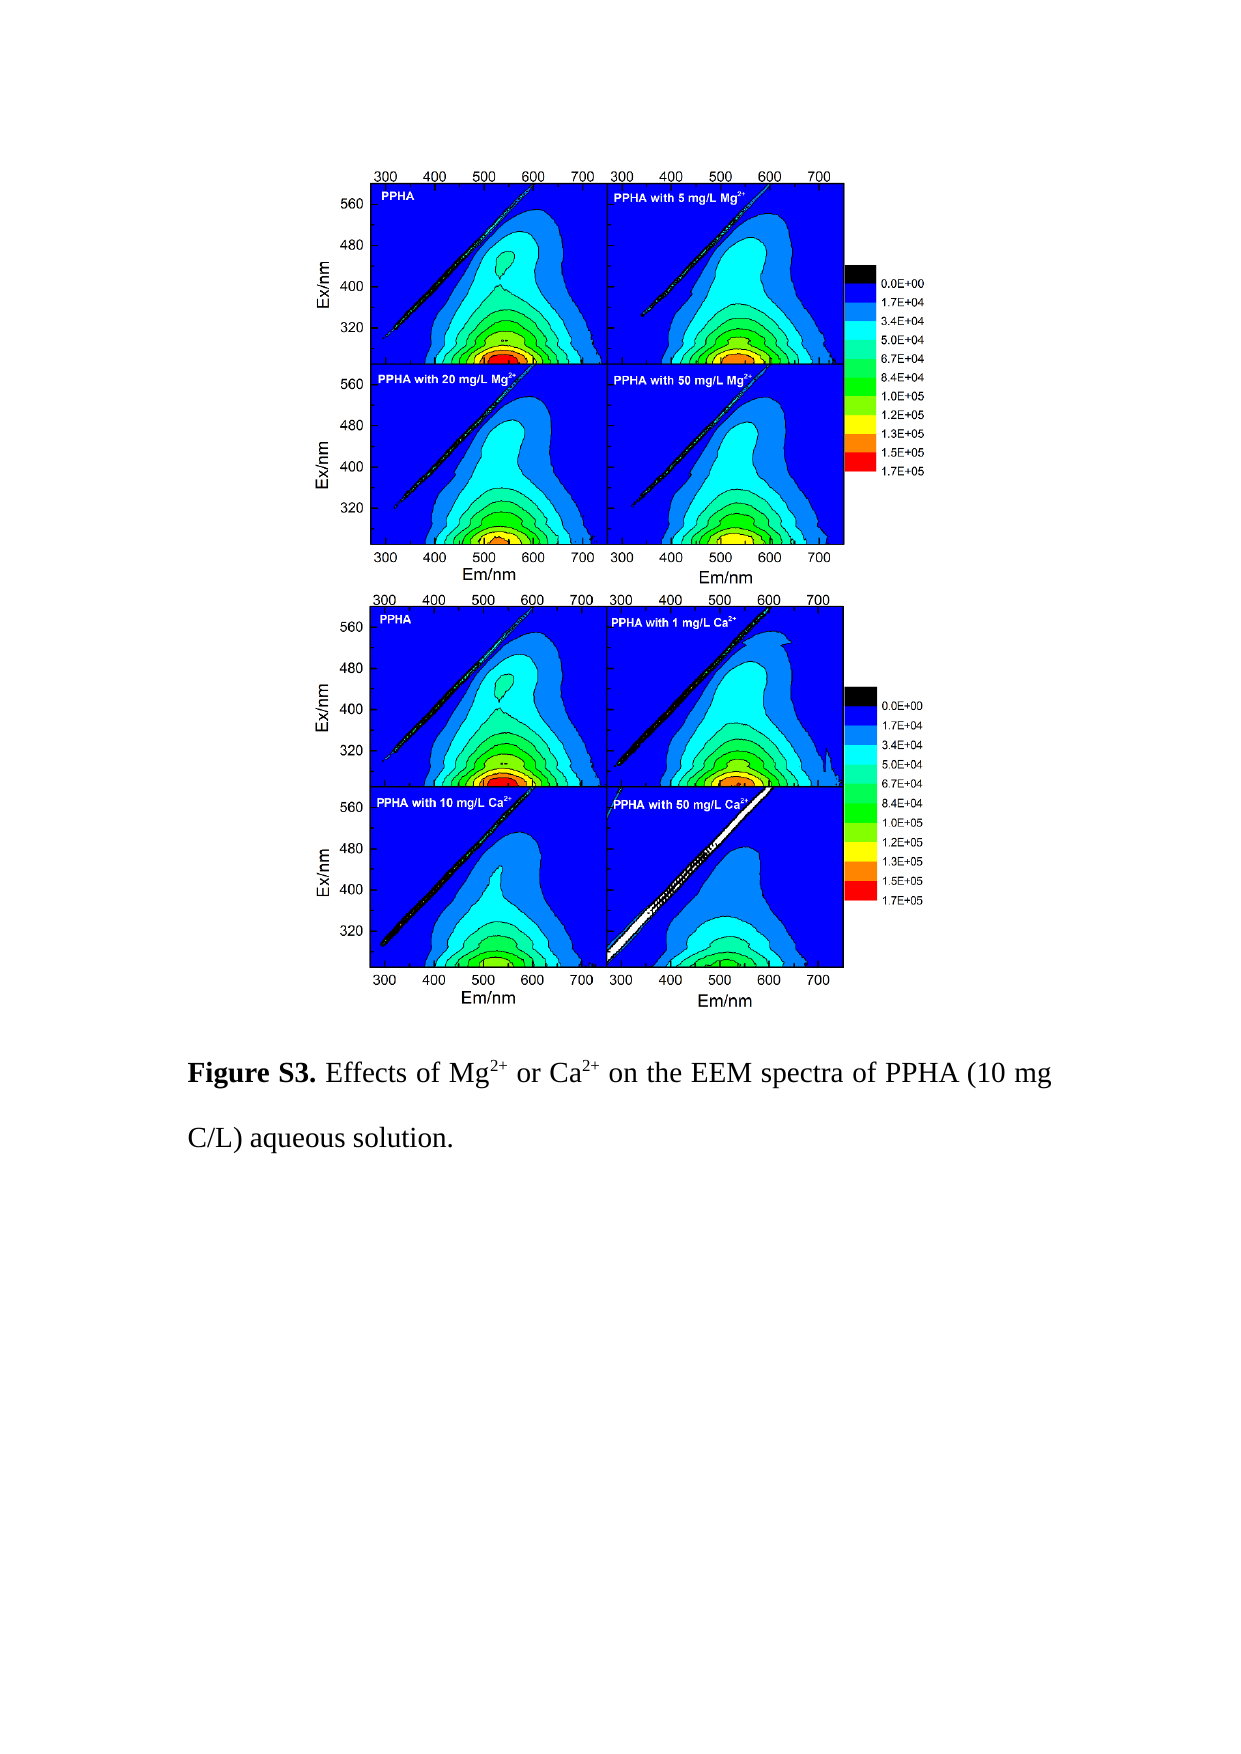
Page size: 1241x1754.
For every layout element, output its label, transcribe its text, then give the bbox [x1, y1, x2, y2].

text Figure S3. Effects of Mg2+ or Ca2+ on the EEM spectra of PPHA (10 mg C/L) aqueous solution. [187, 1039, 1053, 1169]
picture [292, 162, 948, 1012]
